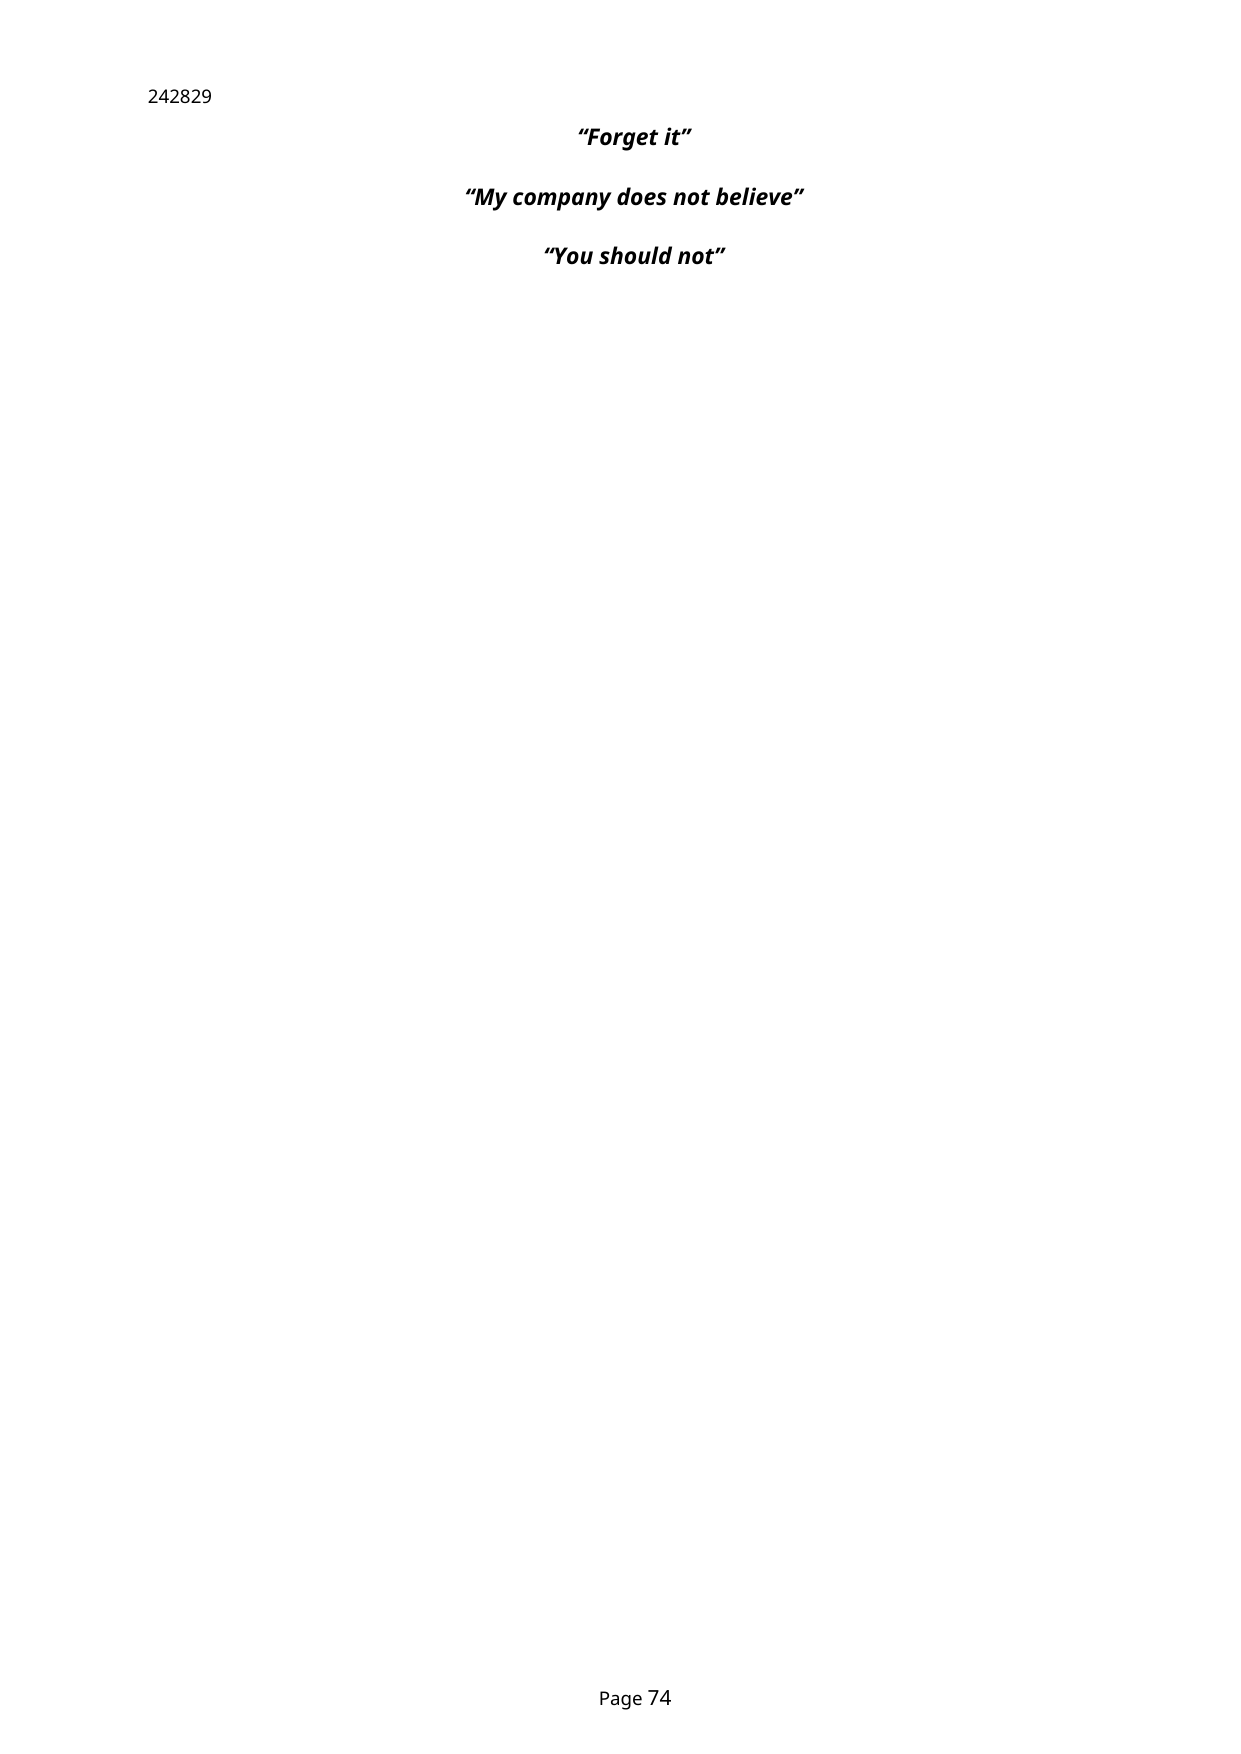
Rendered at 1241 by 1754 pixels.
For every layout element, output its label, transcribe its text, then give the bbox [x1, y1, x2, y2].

text “You should not” [148, 240, 1122, 271]
text “Forget it” [148, 121, 1122, 153]
text “My company does not believe” [148, 181, 1122, 212]
